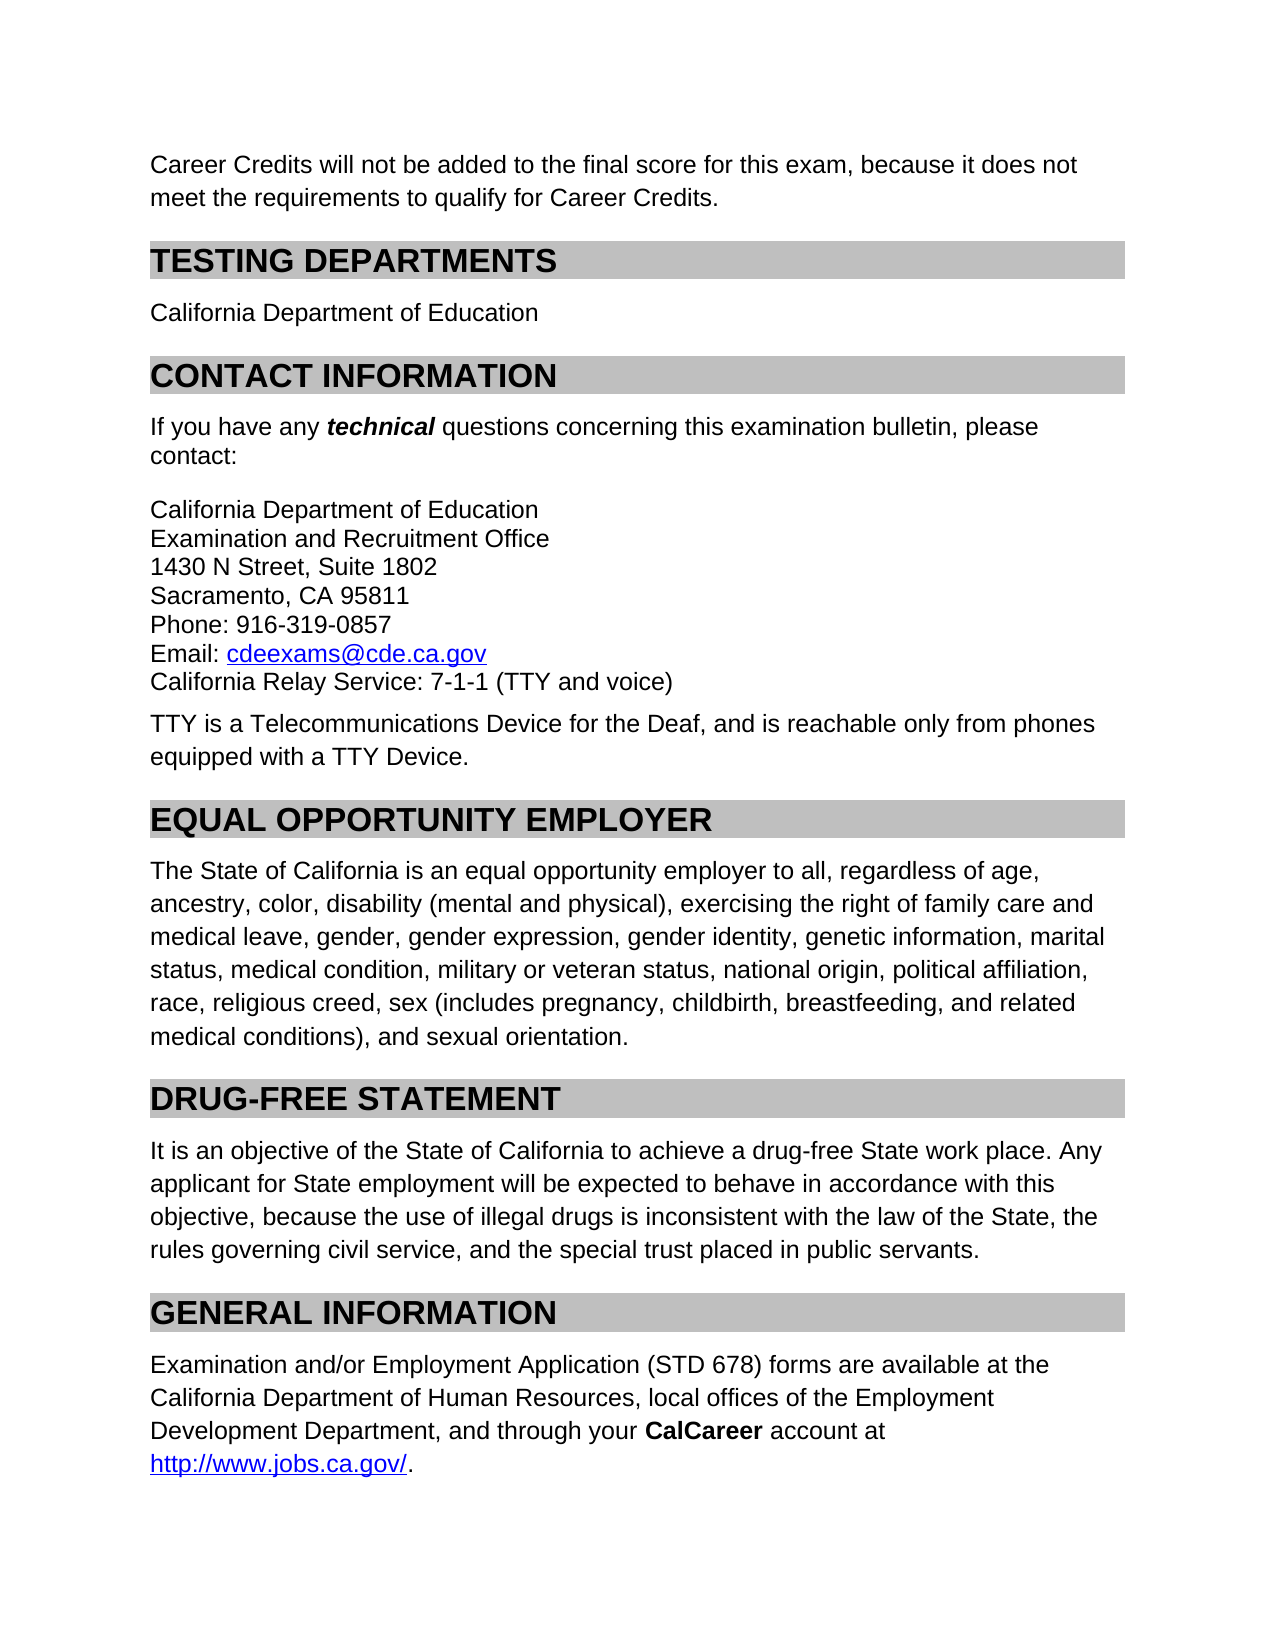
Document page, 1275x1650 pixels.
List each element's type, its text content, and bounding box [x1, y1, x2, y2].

subtitle EQUAL OPPORTUNITY EMPLOYER [150, 944, 1125, 983]
text TTY is a Telecommunications Device for the Deaf, and is reachable only from phones equipped with a TTY Device. [150, 853, 1125, 915]
subtitle CONTACT INFORMATION [150, 500, 1125, 539]
text California Department of Education [150, 442, 1125, 471]
text Sacramento, CA 95811 [150, 726, 1125, 754]
text The State of California is an equal opportunity employer to all, regardless of age, ancestry, color, disability (mental and physical), exercising the right of family care and medical leave, gender, gender expression, gender identity, genetic information, marital status, medical condition, military or veteran status, national origin, political affiliation, race, religious creed, sex (includes pregnancy, childbirth, breastfeeding, and related medical conditions), and sexual orientation. [150, 1001, 1125, 1195]
text Examination and Recruitment Office [150, 668, 1125, 697]
text Career Credits will not be added to the final score for this exam, because it does not meet the requirements to qualify for Career Credits. [150, 294, 1125, 356]
text Email: cdeexams@cde.ca.gov [150, 783, 1125, 812]
subtitle DRUG-FREE STATEMENT [150, 1224, 1125, 1262]
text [150, 150, 1125, 278]
text California Relay Service: 7-1-1 (TTY and voice) [150, 812, 1125, 841]
text 1430 N Street, Suite 1802 [150, 697, 1125, 726]
text Phone: 916-319-0857 [150, 754, 1125, 783]
text If you have any technical questions concerning this examination bulletin, please contact: [150, 557, 1125, 614]
text It is an objective of the State of California to achieve a drug-free State work place. Any applicant for State employment will be expected to behave in accordance with this objective, because the use of illegal drugs is inconsistent with the law of the State, the rules governing civil service, and the special trust placed in public servants. [150, 1281, 1125, 1408]
subtitle TESTING DEPARTMENTS [150, 386, 1125, 424]
text California Department of Education [150, 639, 1125, 668]
